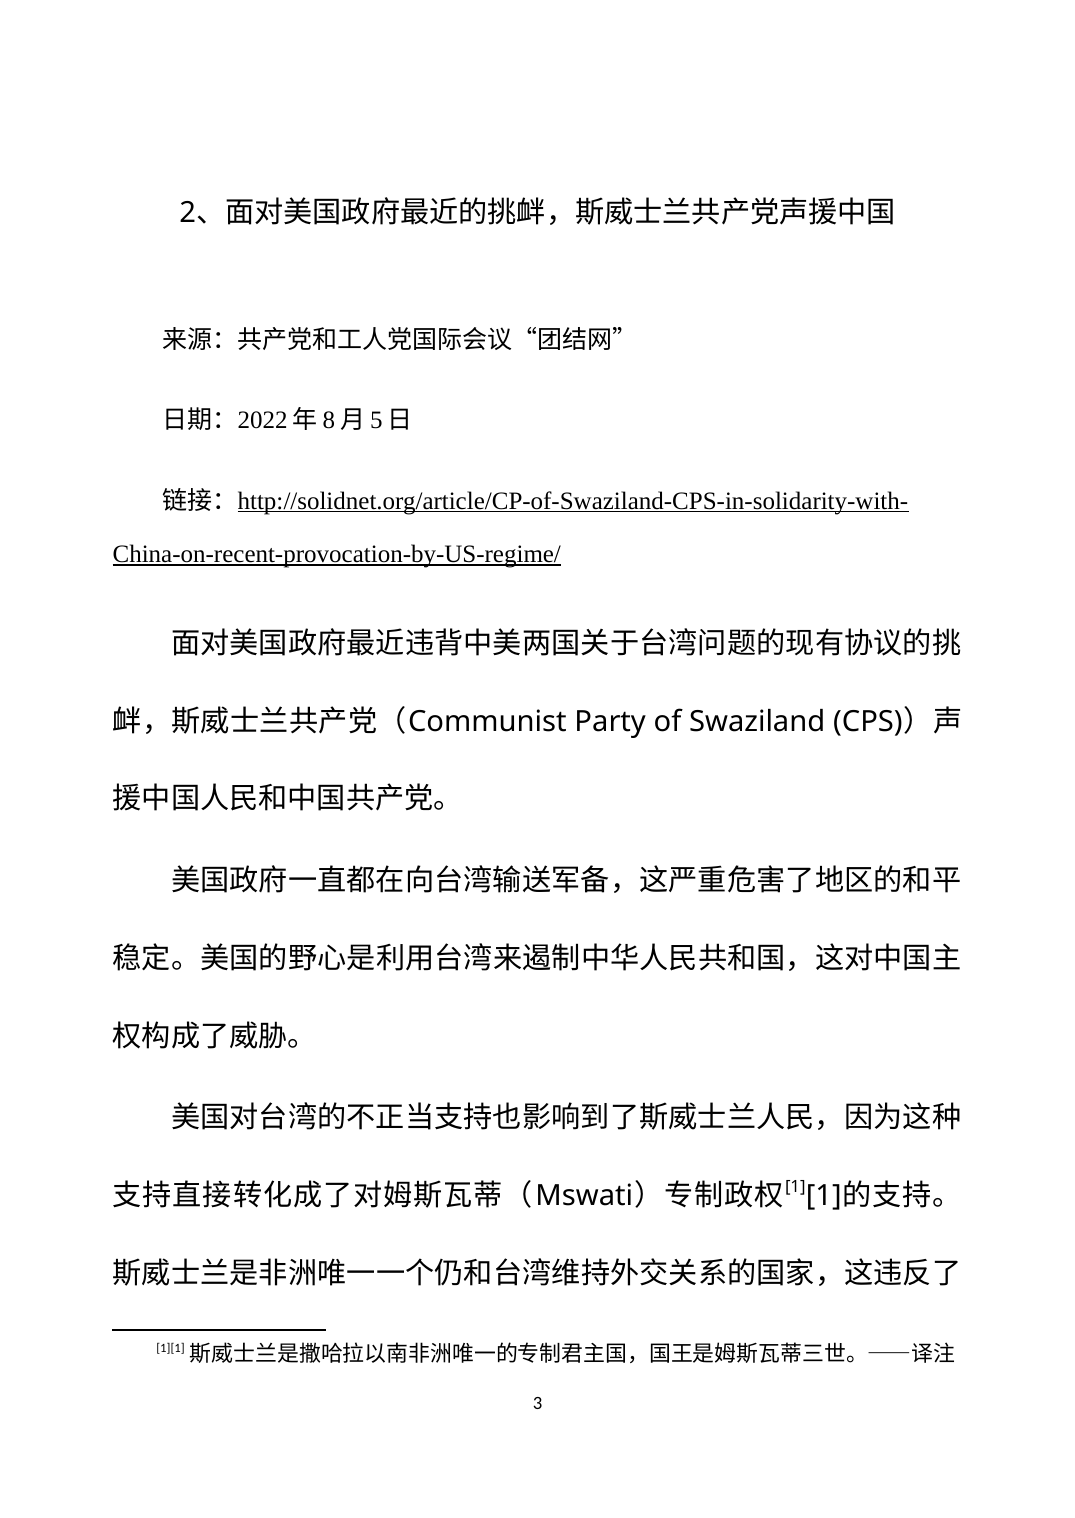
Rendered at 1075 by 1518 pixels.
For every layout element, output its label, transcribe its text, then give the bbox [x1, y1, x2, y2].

text 美国政府一直都在向台湾输送军备，这严重危害了地区的和平稳定。美国的野心是利用台湾来遏制中华人民共和国，这对中国主权构成了威胁。 [112, 845, 962, 1066]
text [112, 1083, 962, 1303]
subtitle 2、面对美国政府最近的挑衅，斯威士兰共产党声援中国 [112, 177, 962, 242]
text 日期：2022年8月5日 [112, 385, 962, 450]
text 来源：共产党和工人党国际会议“团结网” [112, 305, 962, 370]
text 面对美国政府最近违背中美两国关于台湾问题的现有协议的挑衅，斯威士兰共产党（Communist Party of Swaziland (CPS)）声援中国人民和中国共产党。 [112, 608, 962, 829]
text 链接：http://solidnet.org/article/CP-of-Swaziland-CPS-in-solidarity-with-China-on-recent-provocation-by-US-regime/ [112, 466, 962, 570]
